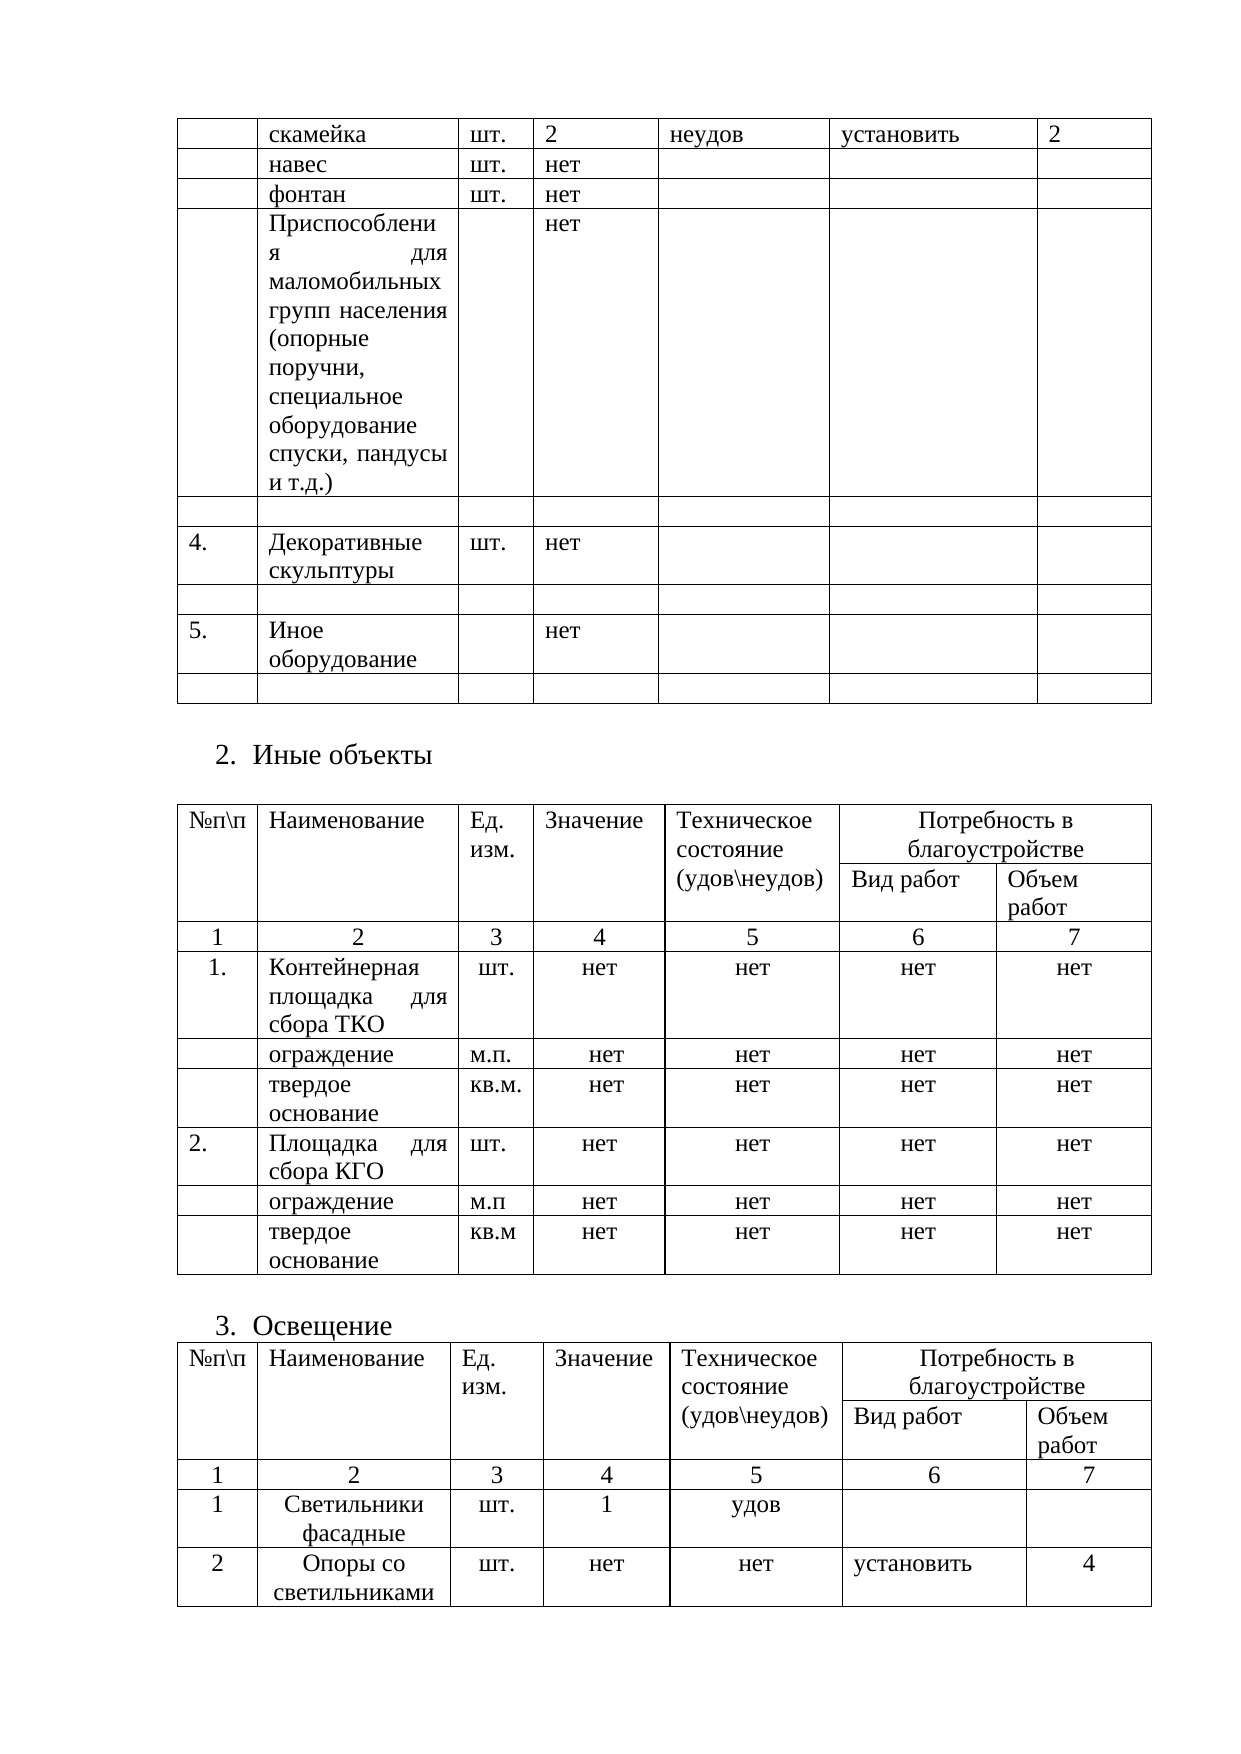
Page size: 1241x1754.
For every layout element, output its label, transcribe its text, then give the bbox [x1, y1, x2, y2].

table_cell [178, 209, 257, 496]
table_cell 2. [178, 1128, 257, 1185]
table_cell [830, 149, 1037, 178]
table_cell нет [534, 179, 658, 207]
table_cell нет [534, 1069, 664, 1127]
table_cell нет [997, 1128, 1151, 1185]
table_cell твердое основание [258, 1069, 458, 1127]
table_cell Иное оборудование [258, 615, 458, 673]
table_header Наименование [258, 805, 458, 921]
table_header №п\п [178, 805, 257, 921]
table_header Ед. изм. [459, 805, 533, 921]
table_cell 7 [997, 922, 1151, 951]
table_header Техническое состояние (удов\неудов) [666, 805, 839, 921]
table_cell нет [544, 1548, 669, 1606]
table_cell нет [997, 1216, 1151, 1273]
table_cell [258, 674, 458, 702]
table_cell [1038, 674, 1151, 702]
table_cell нет [534, 952, 664, 1038]
table_cell 5 [666, 922, 839, 951]
table_cell [843, 1490, 1026, 1547]
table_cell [258, 209, 458, 496]
table_cell [534, 585, 658, 614]
table_cell [1038, 615, 1151, 673]
table_cell нет [534, 1039, 664, 1068]
table_cell [1038, 527, 1151, 584]
table_cell нет [997, 1069, 1151, 1127]
table_cell м.п. [459, 1039, 533, 1068]
table_cell нет [840, 1039, 996, 1068]
table_cell 7 [1027, 1460, 1151, 1488]
table_cell [178, 1039, 257, 1068]
table_cell [830, 497, 1037, 526]
table_cell [258, 497, 458, 526]
table_cell [659, 497, 829, 526]
table_cell [258, 585, 458, 614]
table_cell шт. [459, 149, 533, 178]
table_cell 5. [178, 615, 257, 673]
table_cell [830, 527, 1037, 584]
table_cell нет [534, 1216, 664, 1273]
table_cell [659, 615, 829, 673]
table_cell 3 [459, 922, 533, 951]
table_cell кв.м. [459, 1069, 533, 1127]
table_header Техническое состояние (удов\неудов) [671, 1343, 842, 1459]
table_cell нет [534, 615, 658, 673]
table_cell шт. [459, 952, 533, 1038]
table_cell 6 [843, 1460, 1026, 1488]
table_cell нет [666, 1216, 839, 1273]
table_cell Вид работ [840, 864, 996, 921]
table_cell [1038, 149, 1151, 178]
table_cell 2 [534, 119, 658, 148]
table_cell [459, 497, 533, 526]
table_cell [178, 497, 257, 526]
table_cell [1027, 1490, 1151, 1547]
table_cell 2 [178, 1548, 257, 1606]
table_cell нет [840, 1128, 996, 1185]
table_cell нет [666, 1069, 839, 1127]
table_cell 2 [258, 922, 458, 951]
table_cell шт. [459, 179, 533, 207]
table_cell 1 [178, 922, 257, 951]
table_cell нет [840, 1216, 996, 1273]
table_cell Декоративные скульптуры [258, 527, 458, 584]
table_cell нет [666, 1186, 839, 1215]
table_cell шт. [459, 1128, 533, 1185]
table_cell 1 [178, 1490, 257, 1547]
table_cell нет [671, 1548, 842, 1606]
table_header Потребность в благоустройстве [840, 805, 1151, 863]
list Освещение [215, 1308, 1152, 1342]
table_cell [178, 1186, 257, 1215]
table_header Ед. изм. [451, 1343, 543, 1459]
table_cell 1 [544, 1490, 669, 1547]
table_cell 3 [451, 1460, 543, 1488]
table_cell [830, 585, 1037, 614]
table_cell [178, 585, 257, 614]
table_cell установить [843, 1548, 1026, 1606]
table_cell нет [997, 952, 1151, 1038]
table_cell нет [666, 1039, 839, 1068]
table_cell 4 [544, 1460, 669, 1488]
table_cell [1038, 209, 1151, 496]
table_cell ограждение [258, 1039, 458, 1068]
table_cell [534, 497, 658, 526]
table_cell [659, 209, 829, 496]
table_cell кв.м [459, 1216, 533, 1273]
table_cell [659, 527, 829, 584]
table_cell [659, 149, 829, 178]
table_cell [534, 674, 658, 702]
table_cell нет [840, 1069, 996, 1127]
table_cell [659, 585, 829, 614]
table_cell 4 [534, 922, 664, 951]
table_cell [659, 674, 829, 702]
table_cell шт. [459, 527, 533, 584]
table_cell установить [830, 119, 1037, 148]
table_cell 1. [178, 952, 257, 1038]
table_cell [830, 209, 1037, 496]
table_cell [178, 149, 257, 178]
table_cell нет [666, 952, 839, 1038]
table_cell нет [534, 149, 658, 178]
table_cell Контейнерная площадка для сбора ТКО [258, 952, 458, 1038]
table_cell [1038, 497, 1151, 526]
table_cell 4 [1027, 1548, 1151, 1606]
table_cell [1038, 179, 1151, 207]
table_cell [178, 179, 257, 207]
table_cell нет [534, 1186, 664, 1215]
table_header Наименование [258, 1343, 450, 1459]
table_cell [459, 615, 533, 673]
table_cell Объем работ [997, 864, 1151, 921]
table_cell ограждение [258, 1186, 458, 1215]
table_cell неудов [659, 119, 829, 148]
table_header №п\п [178, 1343, 257, 1459]
table_cell [830, 674, 1037, 702]
table_cell [659, 179, 829, 207]
table_cell шт. [451, 1548, 543, 1606]
table_cell нет [534, 1128, 664, 1185]
table_cell 6 [840, 922, 996, 951]
table_cell нет [840, 1186, 996, 1215]
table_cell Объем работ [1027, 1401, 1151, 1459]
table_cell нет [840, 952, 996, 1038]
table_cell 2 [1038, 119, 1151, 148]
table_cell [459, 674, 533, 702]
table_cell нет [534, 209, 658, 496]
table_cell твердое основание [258, 1216, 458, 1273]
table_cell [178, 674, 257, 702]
table_cell [830, 179, 1037, 207]
table_cell нет [997, 1039, 1151, 1068]
table_cell [459, 209, 533, 496]
table_cell [459, 585, 533, 614]
table_cell [178, 1216, 257, 1273]
table_cell Светильники фасадные [258, 1490, 450, 1547]
table_cell м.п [459, 1186, 533, 1215]
table_cell шт. [459, 119, 533, 148]
table_cell Вид работ [843, 1401, 1026, 1459]
table_cell шт. [451, 1490, 543, 1547]
table_header Значение [534, 805, 664, 921]
table_cell фонтан [258, 179, 458, 207]
table_cell 2 [258, 1460, 450, 1488]
table_cell 1 [178, 1460, 257, 1488]
table_header Потребность в благоустройстве [843, 1343, 1151, 1400]
table_header Значение [544, 1343, 669, 1459]
table_cell Площадка для сбора КГО [258, 1128, 458, 1185]
table_cell 5 [671, 1460, 842, 1488]
table_cell [178, 1069, 257, 1127]
table_cell удов [671, 1490, 842, 1547]
table_cell нет [997, 1186, 1151, 1215]
table_cell навес [258, 149, 458, 178]
table_cell скамейка [258, 119, 458, 148]
list Иные объекты [215, 737, 1152, 771]
table_cell нет [666, 1128, 839, 1185]
table_cell Опоры со светильниками [258, 1548, 450, 1606]
table_cell [830, 615, 1037, 673]
table_cell [1038, 585, 1151, 614]
table_cell [178, 119, 257, 148]
table_cell 4. [178, 527, 257, 584]
table_cell нет [534, 527, 658, 584]
